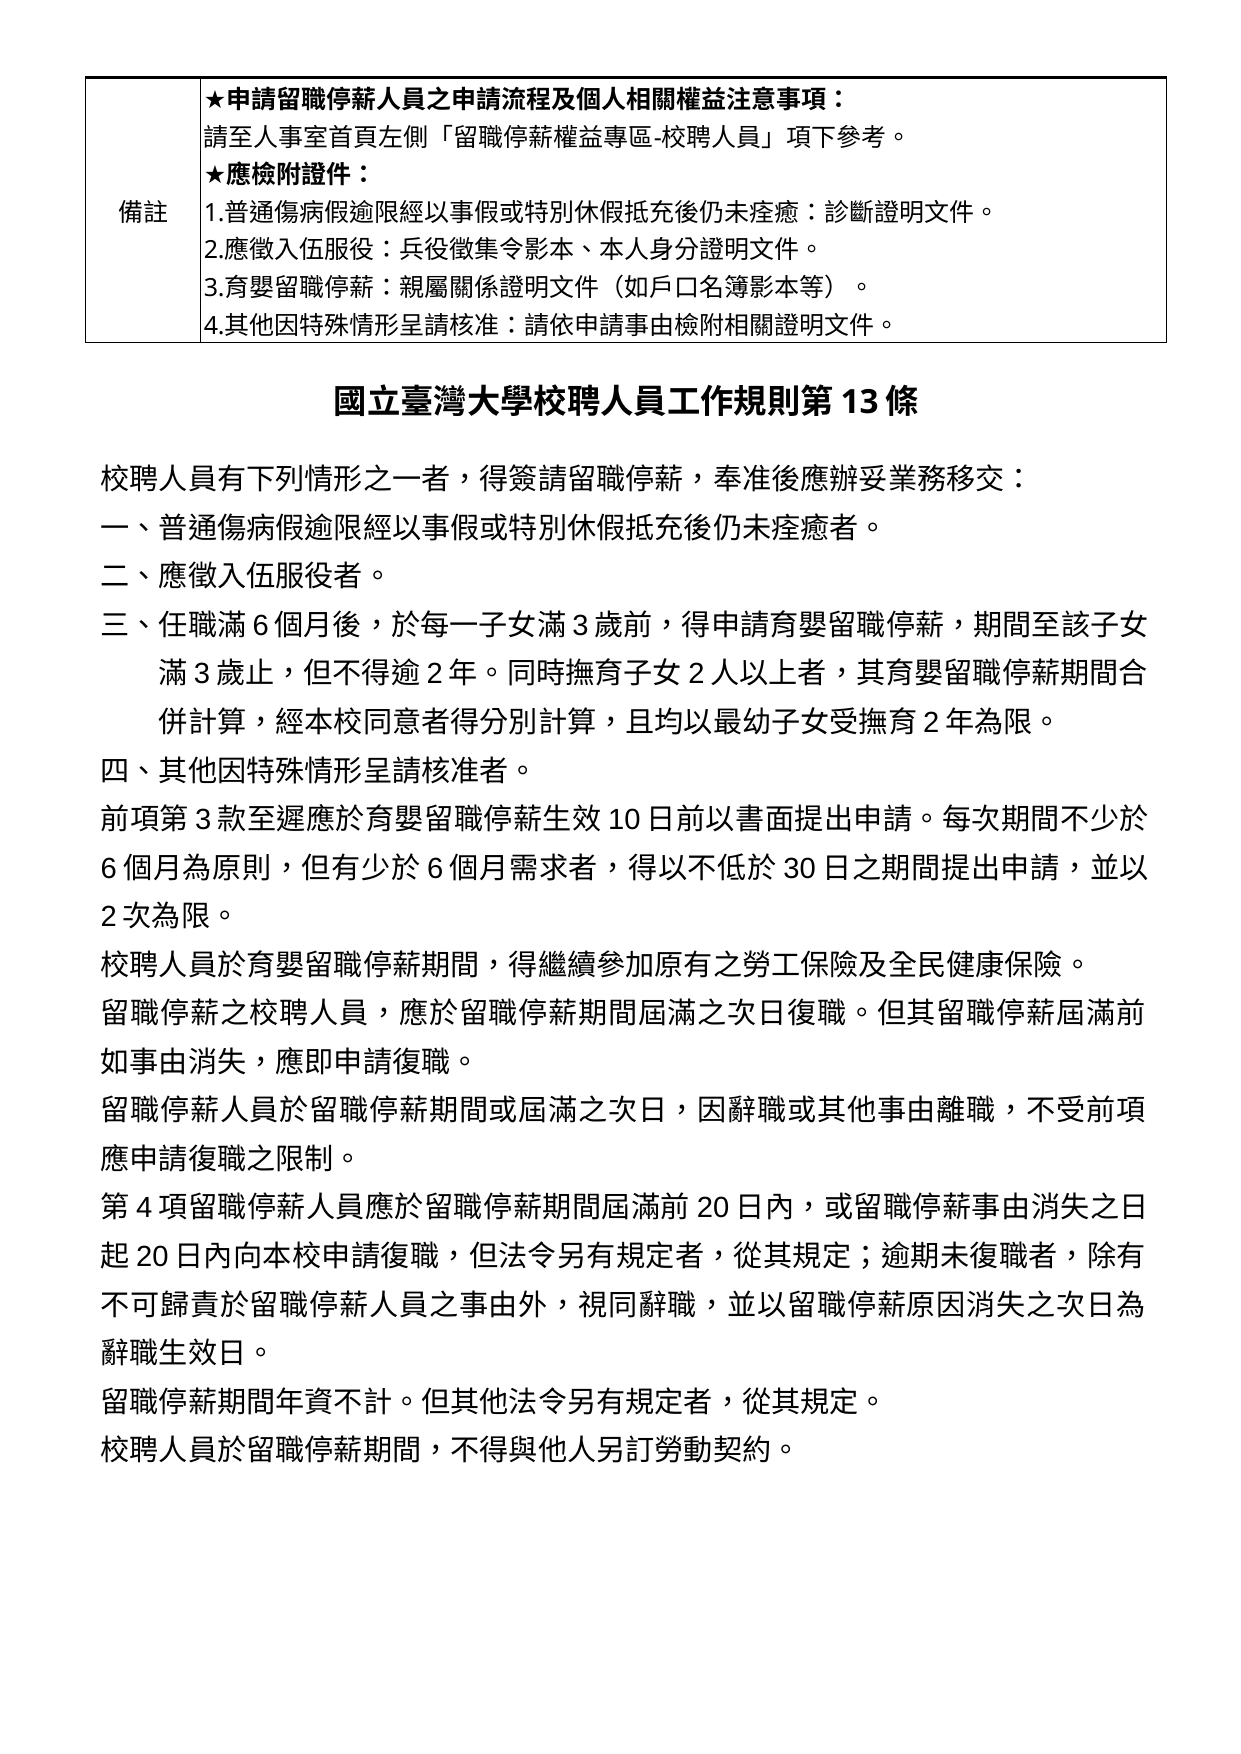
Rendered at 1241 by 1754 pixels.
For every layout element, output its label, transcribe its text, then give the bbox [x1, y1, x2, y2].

text 國立臺灣大學校聘人員工作規則第13條 [100, 362, 1152, 437]
table_cell ★申請留職停薪人員之申請流程及個人相關權益注意事項： 請至人事室首頁左側「留職停薪權益專區-校聘人員」項下參考。 ★應檢附證件： 1.普通傷病假逾限經以事假或特別休假抵充後仍未痊癒：診斷證明文件。 2.應徵入伍服役：兵役徵集令影本、本人身分證明文件。 3.育嬰留職停薪：親屬關係證明文件（如戶口名簿影本等）。 4.其他因特殊情形呈請核准：請依申請事由檢附相關證明文件。 [201, 79, 1166, 342]
text 一、普通傷病假逾限經以事假或特別休假抵充後仍未痊癒者。 [100, 504, 1149, 547]
text 二、應徵入伍服役者。 [100, 553, 1149, 595]
table_cell 備註 [86, 79, 200, 342]
text 留職停薪期間年資不計。但其他法令另有規定者，從其規定。 [100, 1378, 1149, 1421]
text 三、任職滿6個月後，於每一子女滿3歲前，得申請育嬰留職停薪，期間至該子女滿3歲止，但不得逾2年。同時撫育子女2人以上者，其育嬰留職停薪期間合併計算，經本校同意者得分別計算，且均以最幼子女受撫育2年為限。 [100, 602, 1149, 741]
text 四、其他因特殊情形呈請核准者。 [100, 747, 1149, 789]
text 校聘人員於育嬰留職停薪期間，得繼續參加原有之勞工保險及全民健康保險。 [100, 941, 1149, 984]
text 第4項留職停薪人員應於留職停薪期間屆滿前20日內，或留職停薪事由消失之日起20日內向本校申請復職，但法令另有規定者，從其規定；逾期未復職者，除有不可歸責於留職停薪人員之事由外，視同辭職，並以留職停薪原因消失之次日為辭職生效日。 [100, 1184, 1149, 1372]
text 前項第3款至遲應於育嬰留職停薪生效10日前以書面提出申請。每次期間不少於6個月為原則，但有少於6個月需求者，得以不低於30日之期間提出申請，並以2次為限。 [100, 796, 1149, 935]
text 校聘人員於留職停薪期間，不得與他人另訂勞動契約。 [100, 1427, 1149, 1469]
text 留職停薪之校聘人員，應於留職停薪期間屆滿之次日復職。但其留職停薪屆滿前如事由消失，應即申請復職。 [100, 990, 1149, 1081]
text 校聘人員有下列情形之一者，得簽請留職停薪，奉准後應辦妥業務移交： [100, 456, 1149, 498]
text 留職停薪人員於留職停薪期間或屆滿之次日，因辭職或其他事由離職，不受前項應申請復職之限制。 [100, 1087, 1149, 1178]
